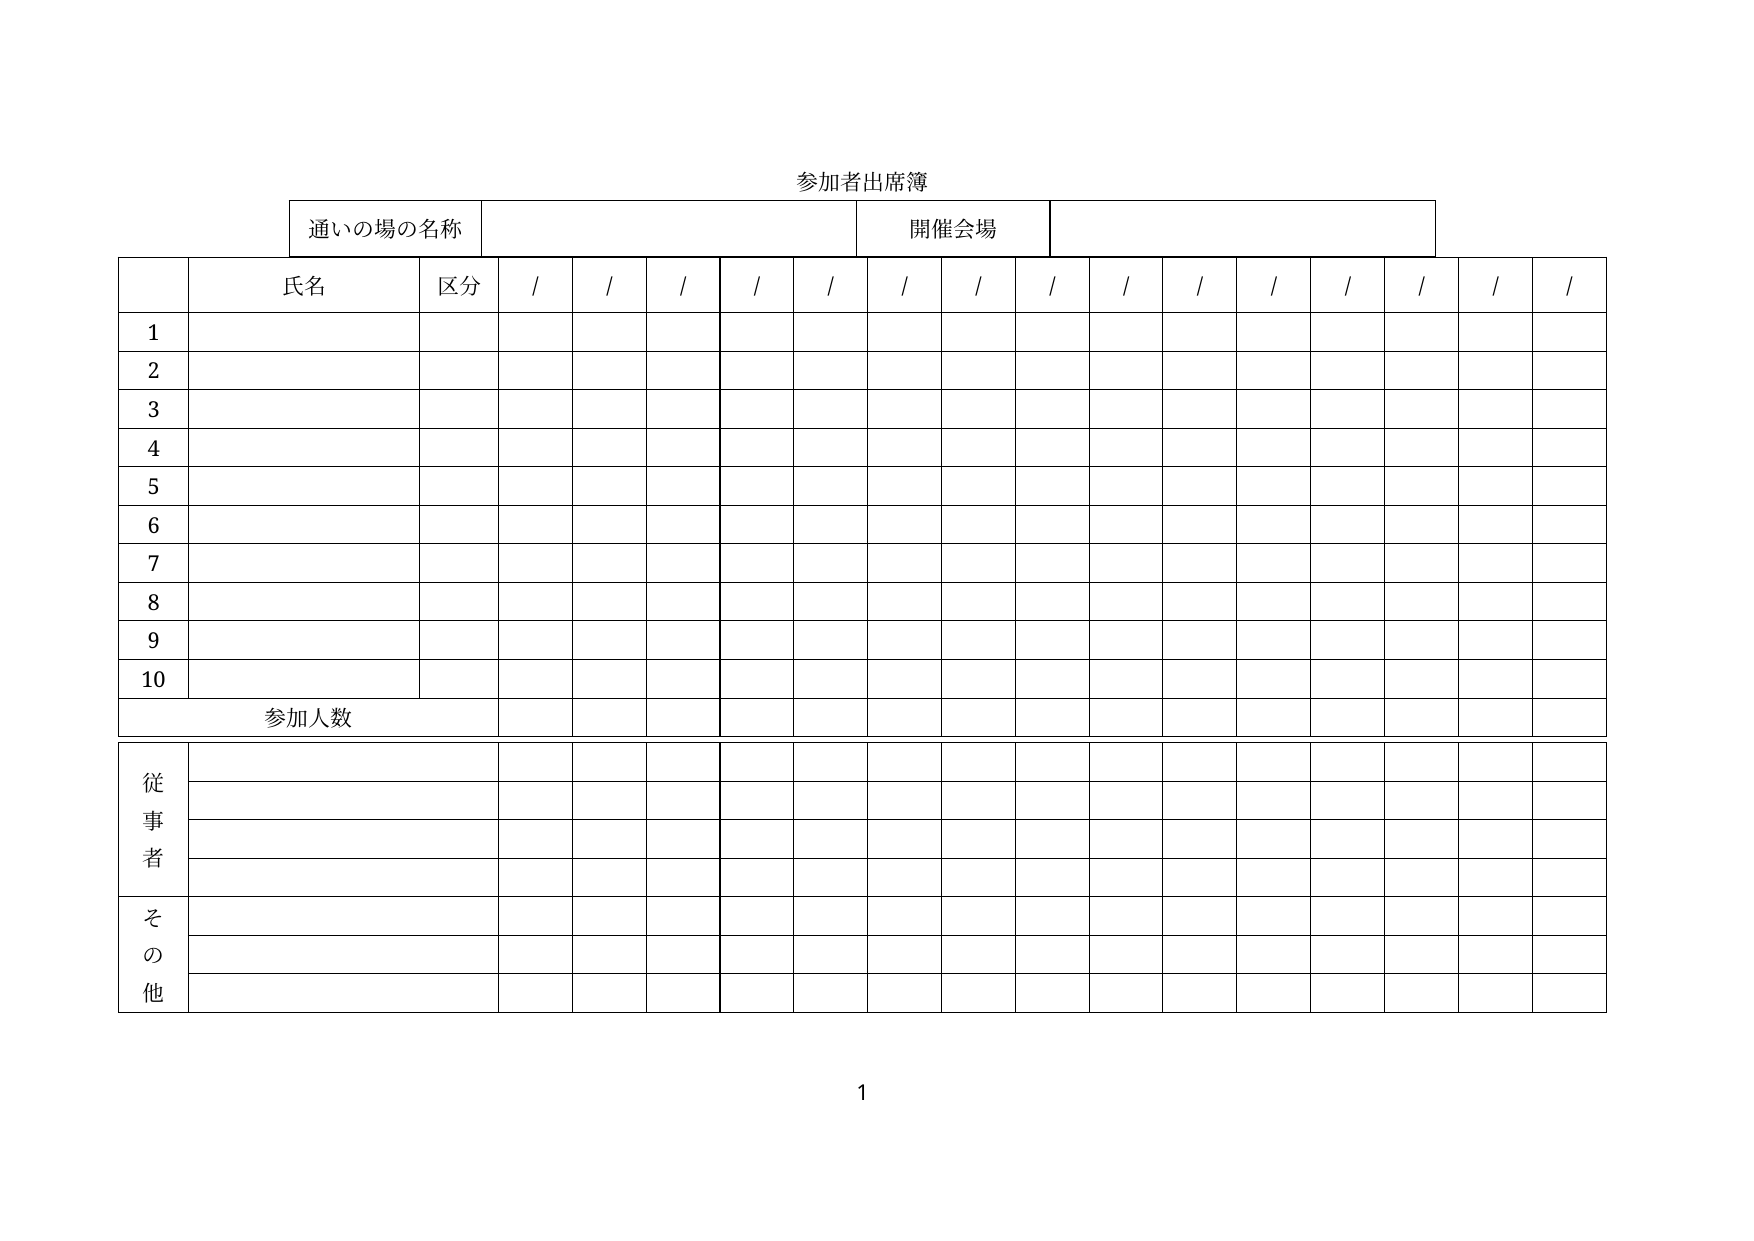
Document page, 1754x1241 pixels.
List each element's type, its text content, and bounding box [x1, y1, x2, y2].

table_cell [1385, 621, 1458, 659]
table_cell [499, 699, 572, 736]
table_cell 8 [119, 583, 188, 620]
table_cell [499, 313, 572, 351]
table_cell [1533, 660, 1606, 697]
table_cell [647, 429, 719, 466]
table_cell [1163, 544, 1236, 582]
table_cell [1311, 506, 1384, 543]
table_cell [1016, 544, 1089, 582]
table_cell [1016, 897, 1089, 935]
table_cell [573, 699, 646, 736]
table_header / [499, 258, 572, 312]
table_cell [1237, 467, 1310, 505]
table_cell [868, 313, 941, 351]
table_cell [721, 897, 793, 935]
table_cell [1163, 621, 1236, 659]
table_cell [868, 467, 941, 505]
table_cell [1533, 583, 1606, 620]
table_cell [868, 352, 941, 389]
table_cell [573, 897, 646, 935]
table_cell [1237, 743, 1310, 781]
table_cell [1163, 390, 1236, 428]
table_cell [647, 936, 719, 973]
table_cell [499, 782, 572, 819]
table_cell [1090, 936, 1162, 973]
table_cell [1090, 506, 1162, 543]
table_cell [1533, 782, 1606, 819]
table_cell [1016, 467, 1089, 505]
table_cell [1237, 352, 1310, 389]
table_cell [420, 544, 498, 582]
table_cell [189, 936, 498, 973]
table_cell [1016, 429, 1089, 466]
table_header [482, 201, 856, 256]
table_cell [942, 429, 1015, 466]
table_cell [1237, 506, 1310, 543]
table_cell [942, 859, 1015, 896]
table_cell [1533, 506, 1606, 543]
table_cell [1385, 467, 1458, 505]
table_cell 9 [119, 621, 188, 659]
table_cell [573, 936, 646, 973]
table_cell [1163, 737, 1237, 742]
table_cell [1237, 897, 1310, 935]
table_header / [1163, 258, 1236, 312]
table_cell [1016, 660, 1089, 697]
table_cell [868, 820, 941, 858]
table_cell [721, 506, 793, 543]
table_cell [868, 936, 941, 973]
table_cell [1533, 743, 1606, 781]
table_cell [647, 467, 719, 505]
table_cell [1163, 974, 1236, 1012]
table_cell [189, 390, 419, 428]
table_cell [1459, 859, 1532, 896]
table_cell [189, 313, 419, 351]
table_cell [1163, 699, 1236, 736]
table_cell [721, 390, 793, 428]
text 参加者出席簿 [118, 162, 1606, 200]
table_cell [420, 390, 498, 428]
table_cell [794, 699, 867, 736]
table_cell [794, 506, 867, 543]
table_header / [1459, 258, 1532, 312]
table_cell [1163, 782, 1236, 819]
table_cell [420, 660, 498, 697]
table_cell [189, 583, 419, 620]
table_cell 参加人数 [119, 699, 498, 736]
table_header / [1533, 258, 1606, 312]
table_cell [1237, 782, 1310, 819]
table_cell [721, 429, 793, 466]
table_cell [868, 859, 941, 896]
table_cell [868, 782, 941, 819]
table_header / [1090, 258, 1162, 312]
table_cell [1237, 429, 1310, 466]
table_cell [1016, 390, 1089, 428]
table_cell [721, 467, 793, 505]
table_cell [1311, 660, 1384, 697]
table_cell [942, 352, 1015, 389]
table_cell [420, 621, 498, 659]
table_cell [647, 352, 719, 389]
table_cell [573, 782, 646, 819]
table_cell [188, 737, 419, 742]
table_cell [1533, 859, 1606, 896]
table_cell [1459, 974, 1532, 1012]
table_cell [1089, 737, 1163, 742]
table_cell [868, 390, 941, 428]
table_cell [1311, 313, 1384, 351]
table_cell [794, 313, 867, 351]
table_cell [1016, 743, 1089, 781]
table_cell [942, 621, 1015, 659]
table_cell [1459, 699, 1532, 736]
table_cell [1533, 699, 1606, 736]
table_cell [1016, 859, 1089, 896]
table_cell [1311, 936, 1384, 973]
table_cell [1090, 660, 1162, 697]
table_cell [1533, 820, 1606, 858]
table_header 開催会場 [857, 201, 1049, 256]
table_cell [647, 390, 719, 428]
table_cell [1459, 506, 1532, 543]
table_cell [942, 974, 1015, 1012]
table_cell [1016, 583, 1089, 620]
table_cell [868, 743, 941, 781]
table_cell [499, 936, 572, 973]
table_cell [1090, 352, 1162, 389]
table_cell [1090, 544, 1162, 582]
table_cell [1015, 737, 1089, 742]
table_cell [646, 737, 720, 742]
table_cell [942, 506, 1015, 543]
table_cell [1237, 583, 1310, 620]
table_cell [1090, 974, 1162, 1012]
table_cell [1163, 820, 1236, 858]
table_cell [573, 390, 646, 428]
table_cell [1163, 467, 1236, 505]
table_header / [1311, 258, 1384, 312]
table_cell [1237, 313, 1310, 351]
table_cell [189, 544, 419, 582]
table_cell [868, 699, 941, 736]
table_cell [721, 743, 793, 781]
table_cell [1090, 467, 1162, 505]
table_cell [1459, 583, 1532, 620]
table_cell 6 [119, 506, 188, 543]
table_cell [1016, 352, 1089, 389]
table_cell [573, 467, 646, 505]
table_cell [721, 699, 793, 736]
table_cell [1090, 897, 1162, 935]
table_cell [942, 467, 1015, 505]
table_cell [420, 583, 498, 620]
table_cell [942, 583, 1015, 620]
table_cell [721, 583, 793, 620]
table_cell [941, 737, 1015, 742]
table_cell [721, 313, 793, 351]
table_cell [794, 936, 867, 973]
table_cell [189, 352, 419, 389]
table_cell 3 [119, 390, 188, 428]
table_cell 5 [119, 467, 188, 505]
table_cell [1459, 429, 1532, 466]
table_cell [573, 743, 646, 781]
table_cell [1237, 699, 1310, 736]
table_cell [647, 583, 719, 620]
table_cell [1163, 660, 1236, 697]
table_cell [1016, 974, 1089, 1012]
table_header / [573, 258, 646, 312]
table_cell [794, 897, 867, 935]
table_cell [1090, 782, 1162, 819]
table_cell [189, 621, 419, 659]
table_cell [1459, 313, 1532, 351]
table_cell [794, 859, 867, 896]
table_cell [1163, 352, 1236, 389]
table_cell [1459, 936, 1532, 973]
table_cell [868, 429, 941, 466]
table_cell [1385, 743, 1458, 781]
table_cell [499, 390, 572, 428]
table_cell [647, 859, 719, 896]
table_cell [573, 660, 646, 697]
table_cell [1459, 737, 1532, 742]
table_cell [1090, 699, 1162, 736]
table_cell [721, 974, 793, 1012]
table_cell [573, 544, 646, 582]
table_cell [420, 429, 498, 466]
table_cell [573, 974, 646, 1012]
table_header / [1016, 258, 1089, 312]
table_cell [1237, 820, 1310, 858]
table_cell [1385, 782, 1458, 819]
table_cell [1237, 974, 1310, 1012]
table_cell [1533, 313, 1606, 351]
table_cell [499, 820, 572, 858]
table_cell [189, 429, 419, 466]
table_cell [1311, 621, 1384, 659]
table_cell [499, 506, 572, 543]
table_cell [720, 737, 794, 742]
table_cell [499, 621, 572, 659]
table_cell [1459, 467, 1532, 505]
table_cell 7 [119, 544, 188, 582]
table_cell 2 [119, 352, 188, 389]
table_cell [1459, 544, 1532, 582]
table_cell [1532, 737, 1606, 742]
table_cell [794, 743, 867, 781]
table_header / [647, 258, 719, 312]
table_cell [1163, 506, 1236, 543]
table_cell [189, 743, 498, 781]
table_header 氏名 [189, 258, 419, 312]
table_cell [1311, 699, 1384, 736]
table_cell [1163, 897, 1236, 935]
table_cell [499, 467, 572, 505]
table_header / [794, 258, 867, 312]
table_header / [721, 258, 793, 312]
table_cell [1459, 782, 1532, 819]
table_cell [420, 352, 498, 389]
table_cell [1090, 429, 1162, 466]
table_cell [189, 467, 419, 505]
table_cell [1237, 390, 1310, 428]
table_cell [942, 782, 1015, 819]
table_cell [1311, 897, 1384, 935]
table_cell [189, 820, 498, 858]
table_cell [868, 544, 941, 582]
table_cell [1237, 737, 1311, 742]
table_cell [499, 660, 572, 697]
table_cell [1385, 313, 1458, 351]
table_cell [942, 313, 1015, 351]
table_cell [189, 859, 498, 896]
table_cell [1163, 859, 1236, 896]
table_cell [647, 820, 719, 858]
table_cell [573, 506, 646, 543]
table_cell [1385, 897, 1458, 935]
table_cell [189, 660, 419, 697]
table_cell [499, 897, 572, 935]
table_cell [647, 743, 719, 781]
table_cell 1 [119, 313, 188, 351]
table_header [119, 258, 188, 312]
table_cell [942, 820, 1015, 858]
table_cell [868, 737, 941, 742]
table_cell [1533, 897, 1606, 935]
table_cell [498, 737, 572, 742]
table_cell [721, 621, 793, 659]
table_cell [647, 506, 719, 543]
table_cell [499, 352, 572, 389]
table_cell [1311, 544, 1384, 582]
table_cell [647, 782, 719, 819]
table_cell [647, 313, 719, 351]
table_cell [647, 621, 719, 659]
table_cell [1163, 583, 1236, 620]
table_cell [942, 390, 1015, 428]
table_cell [1533, 936, 1606, 973]
table_cell [942, 699, 1015, 736]
table_cell [721, 782, 793, 819]
table_cell [794, 974, 867, 1012]
table_cell [1016, 936, 1089, 973]
table_cell [420, 737, 498, 742]
table_cell [1533, 621, 1606, 659]
table_cell [1016, 621, 1089, 659]
table_cell [1459, 390, 1532, 428]
table_header / [868, 258, 941, 312]
table_cell [794, 544, 867, 582]
table_header / [1385, 258, 1458, 312]
table_cell [1385, 352, 1458, 389]
table_cell [499, 743, 572, 781]
table_cell [1385, 660, 1458, 697]
table_cell [420, 313, 498, 351]
table_cell [1385, 506, 1458, 543]
table_cell [1090, 743, 1162, 781]
table_cell [794, 390, 867, 428]
table_cell [1237, 621, 1310, 659]
table_cell [572, 737, 646, 742]
table_cell [868, 583, 941, 620]
table_cell [1016, 506, 1089, 543]
table_cell [1163, 936, 1236, 973]
table_cell [1311, 782, 1384, 819]
table_cell [1016, 820, 1089, 858]
table_cell [794, 429, 867, 466]
table_cell [1237, 660, 1310, 697]
table_cell [647, 660, 719, 697]
table_cell [573, 621, 646, 659]
table_cell [1459, 820, 1532, 858]
table_cell [1533, 974, 1606, 1012]
table_cell [794, 352, 867, 389]
table_cell [868, 660, 941, 697]
table_cell [499, 859, 572, 896]
table_cell [1163, 313, 1236, 351]
table_cell [1311, 390, 1384, 428]
table_cell [1533, 390, 1606, 428]
table_cell [573, 429, 646, 466]
table_cell [1385, 699, 1458, 736]
table_cell [1090, 621, 1162, 659]
table_cell [1385, 583, 1458, 620]
table_cell [1237, 544, 1310, 582]
table_cell [1090, 390, 1162, 428]
table_cell [1385, 936, 1458, 973]
table_cell [1237, 859, 1310, 896]
table_cell [794, 467, 867, 505]
table_cell [1311, 859, 1384, 896]
table_cell [1090, 859, 1162, 896]
table_cell [1163, 743, 1236, 781]
table_cell [499, 429, 572, 466]
table_cell [573, 859, 646, 896]
table_cell [1385, 974, 1458, 1012]
table_cell [499, 583, 572, 620]
table_cell [647, 897, 719, 935]
table_cell [942, 936, 1015, 973]
table_cell [1090, 583, 1162, 620]
table_cell [1533, 544, 1606, 582]
table_cell [942, 743, 1015, 781]
table_cell [647, 699, 719, 736]
table_cell [794, 621, 867, 659]
table_cell [573, 352, 646, 389]
table_cell [499, 544, 572, 582]
table_cell [647, 544, 719, 582]
table_cell [868, 506, 941, 543]
table_cell そ の 他 [119, 897, 188, 1012]
table_cell [1311, 743, 1384, 781]
table_cell [942, 897, 1015, 935]
table_cell 4 [119, 429, 188, 466]
table_cell [721, 936, 793, 973]
table_cell [868, 621, 941, 659]
table_cell [1385, 429, 1458, 466]
table_cell [868, 974, 941, 1012]
table_cell [721, 352, 793, 389]
table_cell [1385, 859, 1458, 896]
table_cell [1459, 352, 1532, 389]
table_cell [1163, 429, 1236, 466]
table_cell [499, 974, 572, 1012]
table_cell [1311, 737, 1384, 742]
table_cell [1311, 820, 1384, 858]
table_cell 10 [119, 660, 188, 697]
table_cell [1016, 699, 1089, 736]
table_cell [1385, 737, 1458, 742]
table_cell [721, 859, 793, 896]
table_cell [189, 506, 419, 543]
table_cell [1533, 429, 1606, 466]
table_cell [1385, 390, 1458, 428]
table_cell [1311, 429, 1384, 466]
table_cell [1459, 897, 1532, 935]
table_cell [1016, 782, 1089, 819]
table_cell [1090, 820, 1162, 858]
table_cell [721, 660, 793, 697]
table_cell [573, 313, 646, 351]
table_cell [420, 467, 498, 505]
table_cell 従 事 者 [119, 743, 188, 896]
table_cell [794, 782, 867, 819]
table_cell [647, 974, 719, 1012]
table_cell [1459, 743, 1532, 781]
table_cell [1533, 352, 1606, 389]
table_cell [1311, 583, 1384, 620]
table_cell [1090, 313, 1162, 351]
table_cell [1459, 660, 1532, 697]
table_cell [1016, 313, 1089, 351]
table_cell [189, 897, 498, 935]
table_header [1051, 201, 1435, 256]
table_cell [573, 820, 646, 858]
table_cell [420, 506, 498, 543]
table_cell [794, 737, 867, 742]
table_cell [1459, 621, 1532, 659]
table_cell [1311, 352, 1384, 389]
table_cell [942, 544, 1015, 582]
table_cell [189, 974, 498, 1012]
table_header / [1237, 258, 1310, 312]
table_cell [794, 660, 867, 697]
table_cell [942, 660, 1015, 697]
table_cell [794, 820, 867, 858]
table_header 通いの場の名称 [290, 201, 481, 256]
table_cell [118, 737, 188, 742]
table_cell [1311, 467, 1384, 505]
table_cell [1533, 467, 1606, 505]
table_cell [1385, 820, 1458, 858]
table_cell [573, 583, 646, 620]
table_cell [721, 820, 793, 858]
table_header / [942, 258, 1015, 312]
table_header 区分 [420, 258, 498, 312]
table_cell [1311, 974, 1384, 1012]
table_cell [189, 782, 498, 819]
table_cell [868, 897, 941, 935]
table_cell [1237, 936, 1310, 973]
table_cell [794, 583, 867, 620]
table_cell [721, 544, 793, 582]
table_cell [1385, 544, 1458, 582]
